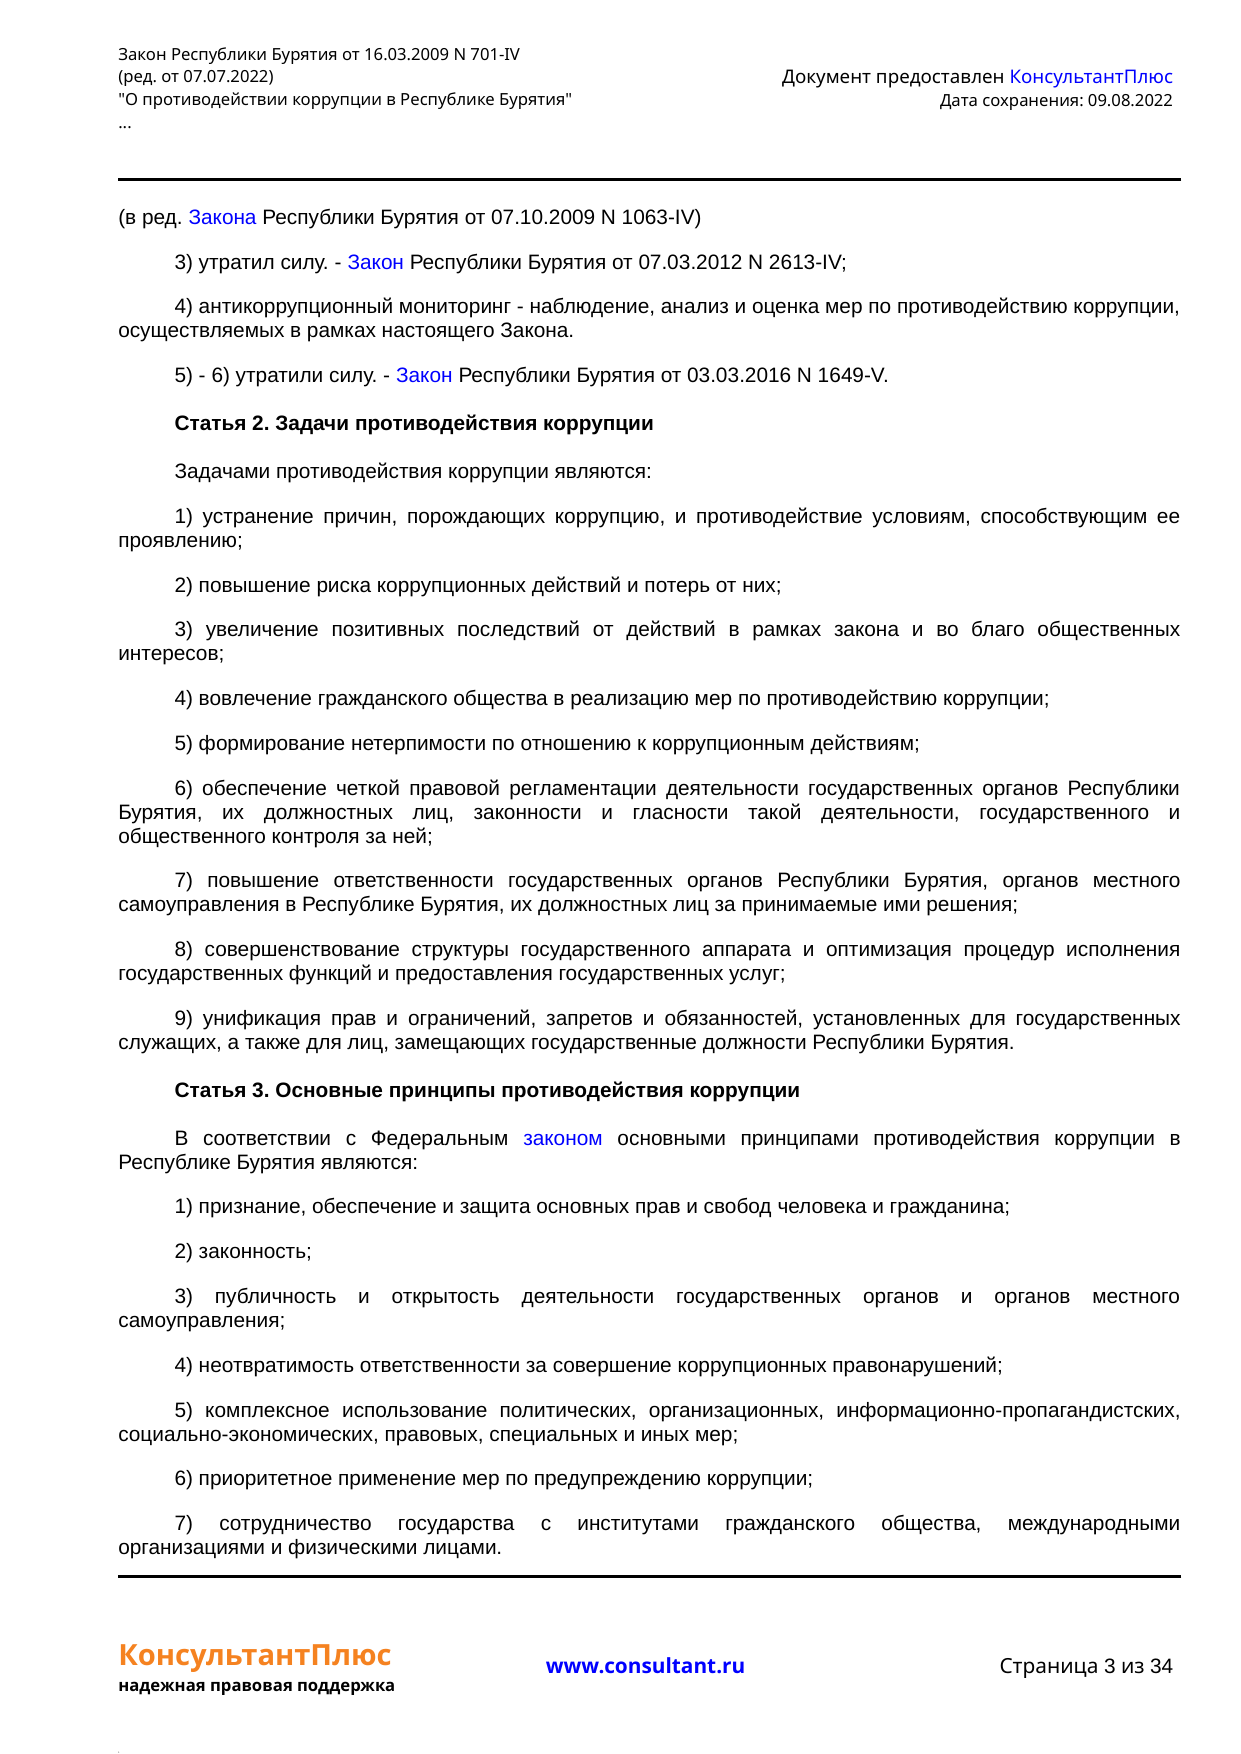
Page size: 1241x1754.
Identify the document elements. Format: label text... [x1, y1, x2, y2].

text 4) вовлечение гражданского общества в реализацию мер по противодействию коррупции; [118, 686, 1181, 710]
text 4) антикоррупционный мониторинг - наблюдение, анализ и оценка мер по противодействию коррупции, осуществляемых в рамках настоящего Закона. [118, 294, 1181, 342]
text Задачами противодействия коррупции являются: [118, 459, 1181, 483]
text 3) увеличение позитивных последствий от действий в рамках закона и во благо общественных интересов; [118, 617, 1181, 665]
title Статья 3. Основные принципы противодействия коррупции [118, 1078, 1181, 1102]
text 1) устранение причин, порождающих коррупцию, и противодействие условиям, способствующим ее проявлению; [118, 504, 1181, 552]
text 2) повышение риска коррупционных действий и потерь от них; [118, 572, 1181, 596]
text 7) повышение ответственности государственных органов Республики Бурятия, органов местного самоуправления в Республике Бурятия, их должностных лиц за принимаемые ими решения; [118, 868, 1181, 916]
text 9) унификация прав и ограничений, запретов и обязанностей, установленных для государственных служащих, а также для лиц, замещающих государственные должности Республики Бурятия. [118, 1006, 1181, 1054]
text 4) неотвратимость ответственности за совершение коррупционных правонарушений; [118, 1353, 1181, 1377]
text 6) обеспечение четкой правовой регламентации деятельности государственных органов Республики Бурятия, их должностных лиц, законности и гласности такой деятельности, государственного и общественного контроля за ней; [118, 776, 1181, 847]
text 1) признание, обеспечение и защита основных прав и свобод человека и гражданина; [118, 1194, 1181, 1218]
text 2) законность; [118, 1239, 1181, 1263]
text 3) публичность и открытость деятельности государственных органов и органов местного самоуправления; [118, 1284, 1181, 1332]
text 6) приоритетное применение мер по предупреждению коррупции; [118, 1466, 1181, 1490]
text 5) формирование нетерпимости по отношению к коррупционным действиям; [118, 731, 1181, 755]
title Статья 2. Задачи противодействия коррупции [118, 411, 1181, 435]
text (в ред. Закона Республики Бурятия от 07.10.2009 N 1063-IV) [118, 205, 1181, 229]
text 8) совершенствование структуры государственного аппарата и оптимизация процедур исполнения государственных функций и предоставления государственных услуг; [118, 937, 1181, 985]
text В соответствии с Федеральным законом основными принципами противодействия коррупции в Республике Бурятия являются: [118, 1126, 1181, 1173]
text 5) - 6) утратили силу. - Закон Республики Бурятия от 03.03.2016 N 1649-V. [118, 363, 1181, 387]
text 7) сотрудничество государства с институтами гражданского общества, международными организациями и физическими лицами. [118, 1511, 1181, 1559]
text 5) комплексное использование политических, организационных, информационно-пропагандистских, социально-экономических, правовых, специальных и иных мер; [118, 1397, 1181, 1445]
text 3) утратил силу. - Закон Республики Бурятия от 07.03.2012 N 2613-IV; [118, 249, 1181, 273]
